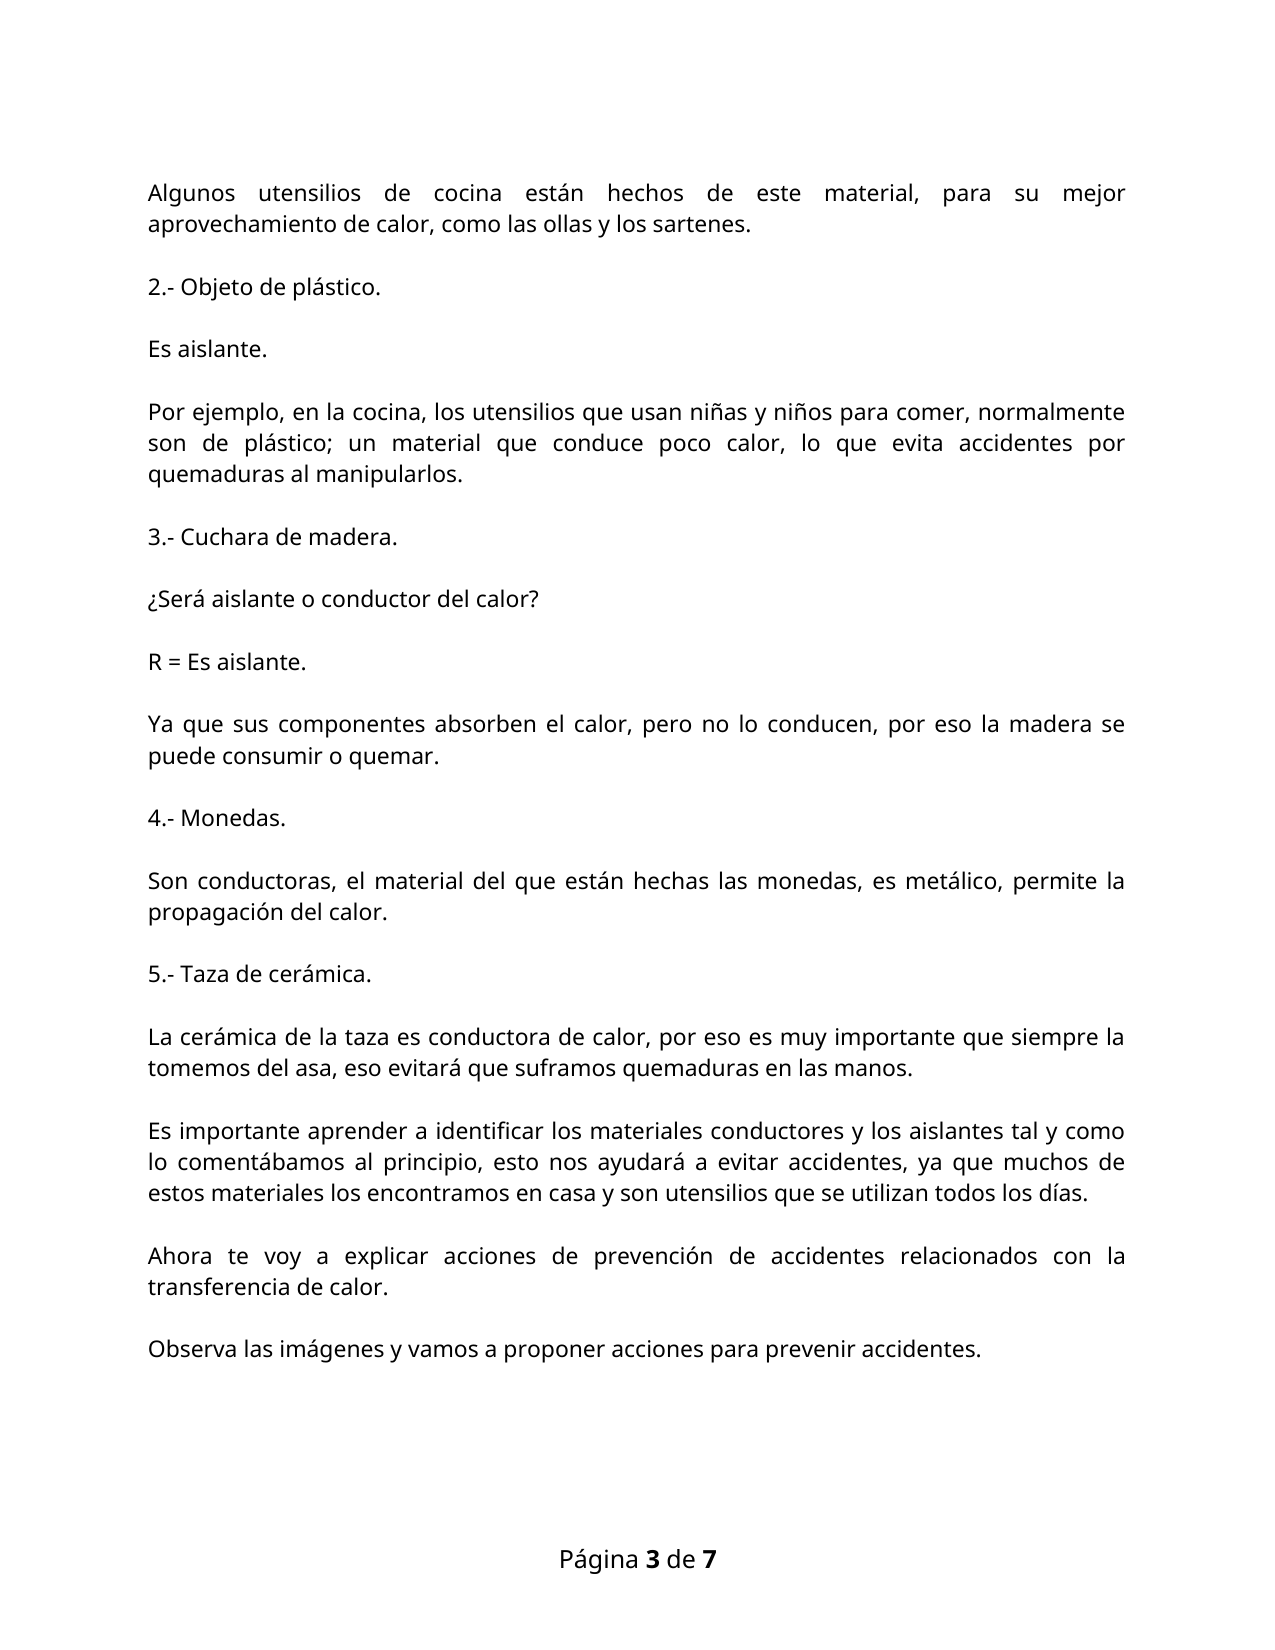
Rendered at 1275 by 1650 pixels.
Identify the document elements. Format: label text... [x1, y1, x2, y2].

text Ahora te voy a explicar acciones de prevención de accidentes relacionados con la transferencia de calor. [148, 1240, 1127, 1302]
text La cerámica de la taza es conductora de calor, por eso es muy importante que siempre la tomemos del asa, eso evitará que suframos quemaduras en las manos. [148, 1021, 1127, 1083]
text Por ejemplo, en la cocina, los utensilios que usan niñas y niños para comer, normalmente son de plástico; un material que conduce poco calor, lo que evita accidentes por quemaduras al manipularlos. [148, 396, 1127, 490]
text ¿Será aislante o conductor del calor? [148, 583, 1127, 615]
text Es aislante. [148, 333, 1127, 365]
text Es importante aprender a identificar los materiales conductores y los aislantes tal y como lo comentábamos al principio, esto nos ayudará a evitar accidentes, ya que muchos de estos materiales los encontramos en casa y son utensilios que se utilizan todos los días. [148, 1115, 1127, 1208]
text 3.- Cuchara de madera. [148, 521, 1127, 552]
text Son conductoras, el material del que están hechas las monedas, es metálico, permite la propagación del calor. [148, 865, 1127, 927]
text Observa las imágenes y vamos a proponer acciones para prevenir accidentes. [148, 1333, 1127, 1365]
text 2.- Objeto de plástico. [148, 271, 1127, 302]
text Algunos utensilios de cocina están hechos de este material, para su mejor aprovechamiento de calor, como las ollas y los sartenes. [148, 177, 1127, 240]
text 4.- Monedas. [148, 802, 1127, 833]
text R = Es aislante. [148, 646, 1127, 677]
text Ya que sus componentes absorben el calor, pero no lo conducen, por eso la madera se puede consumir o quemar. [148, 708, 1127, 771]
text 5.- Taza de cerámica. [148, 958, 1127, 990]
